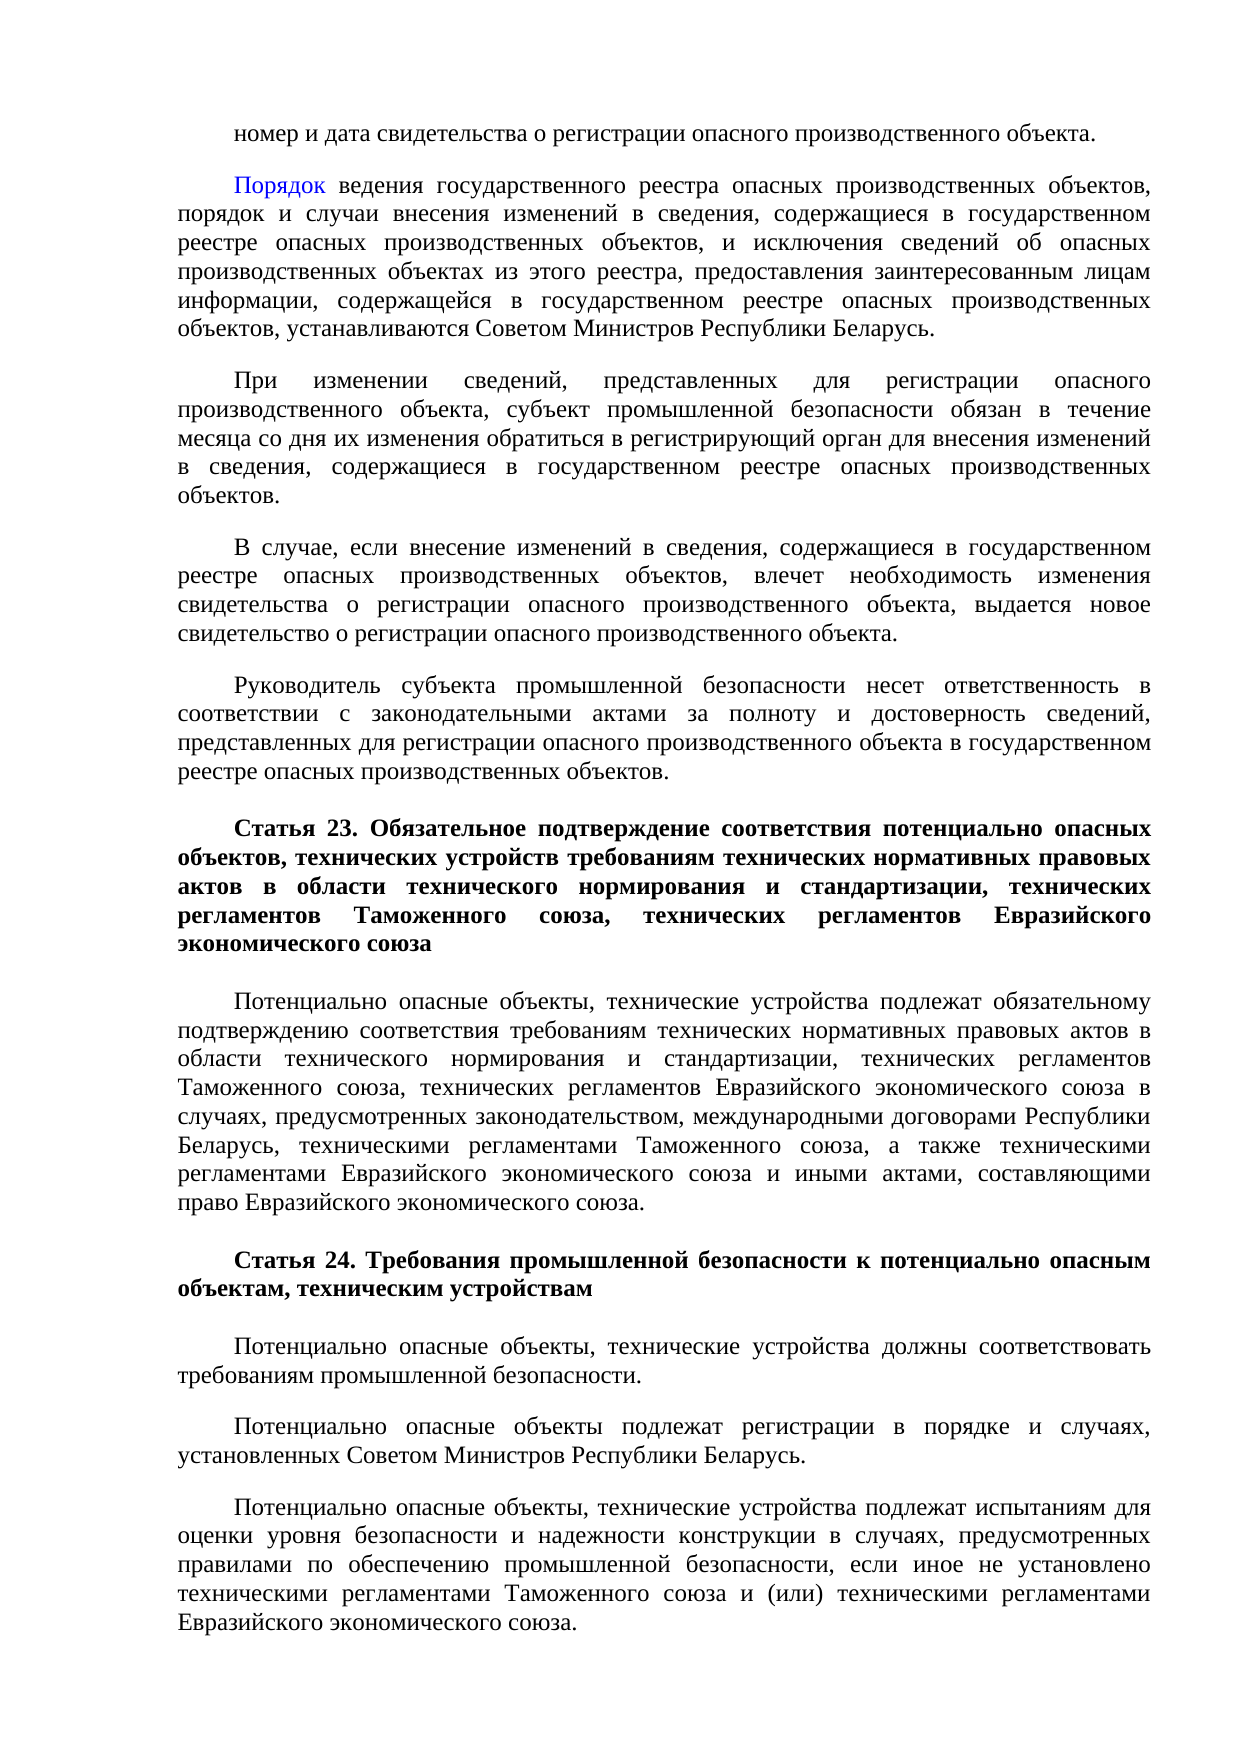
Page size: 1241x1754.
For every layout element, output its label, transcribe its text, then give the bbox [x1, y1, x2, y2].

text Потенциально опасные объекты, технические устройства подлежат испытаниям для оценки уровня безопасности и надежности конструкции в случаях, предусмотренных правилами по обеспечению промышленной безопасности, если иное не установлено техническими регламентами Таможенного союза и (или) техническими регламентами Евразийского экономического союза. [177, 1492, 1152, 1636]
text В случае, если внесение изменений в сведения, содержащиеся в государственном реестре опасных производственных объектов, влечет необходимость изменения свидетельства о регистрации опасного производственного объекта, выдается новое свидетельство о регистрации опасного производственного объекта. [177, 532, 1152, 647]
text Потенциально опасные объекты подлежат регистрации в порядке и случаях, установленных Советом Министров Республики Беларусь. [177, 1411, 1152, 1469]
text номер и дата свидетельства о регистрации опасного производственного объекта. [177, 118, 1152, 147]
text При изменении сведений, представленных для регистрации опасного производственного объекта, субъект промышленной безопасности обязан в течение месяца со дня их изменения обратиться в регистрирующий орган для внесения изменений в сведения, содержащиеся в государственном реестре опасных производственных объектов. [177, 365, 1152, 509]
text Потенциально опасные объекты, технические устройства подлежат обязательному подтверждению соответствия требованиям технических нормативных правовых актов в области технического нормирования и стандартизации, технических регламентов Таможенного союза, технических регламентов Евразийского экономического союза в случаях, предусмотренных законодательством, международными договорами Республики Беларусь, техническими регламентами Таможенного союза, а также техническими регламентами Евразийского экономического союза и иными актами, составляющими право Евразийского экономического союза. [177, 986, 1152, 1216]
text Статья 23. Обязательное подтверждение соответствия потенциально опасных объектов, технических устройств требованиям технических нормативных правовых актов в области технического нормирования и стандартизации, технических регламентов Таможенного союза, технических регламентов Евразийского экономического союза [177, 813, 1152, 957]
text Потенциально опасные объекты, технические устройства должны соответствовать требованиям промышленной безопасности. [177, 1331, 1152, 1388]
text Руководитель субъекта промышленной безопасности несет ответственность в соответствии с законодательными актами за полноту и достоверность сведений, представленных для регистрации опасного производственного объекта в государственном реестре опасных производственных объектов. [177, 670, 1152, 785]
text Порядок ведения государственного реестра опасных производственных объектов, порядок и случаи внесения изменений в сведения, содержащиеся в государственном реестре опасных производственных объектов, и исключения сведений об опасных производственных объектах из этого реестра, предоставления заинтересованным лицам информации, содержащейся в государственном реестре опасных производственных объектов, устанавливаются Советом Министров Республики Беларусь. [177, 170, 1152, 342]
text Статья 24. Требования промышленной безопасности к потенциально опасным объектам, техническим устройствам [177, 1245, 1152, 1302]
